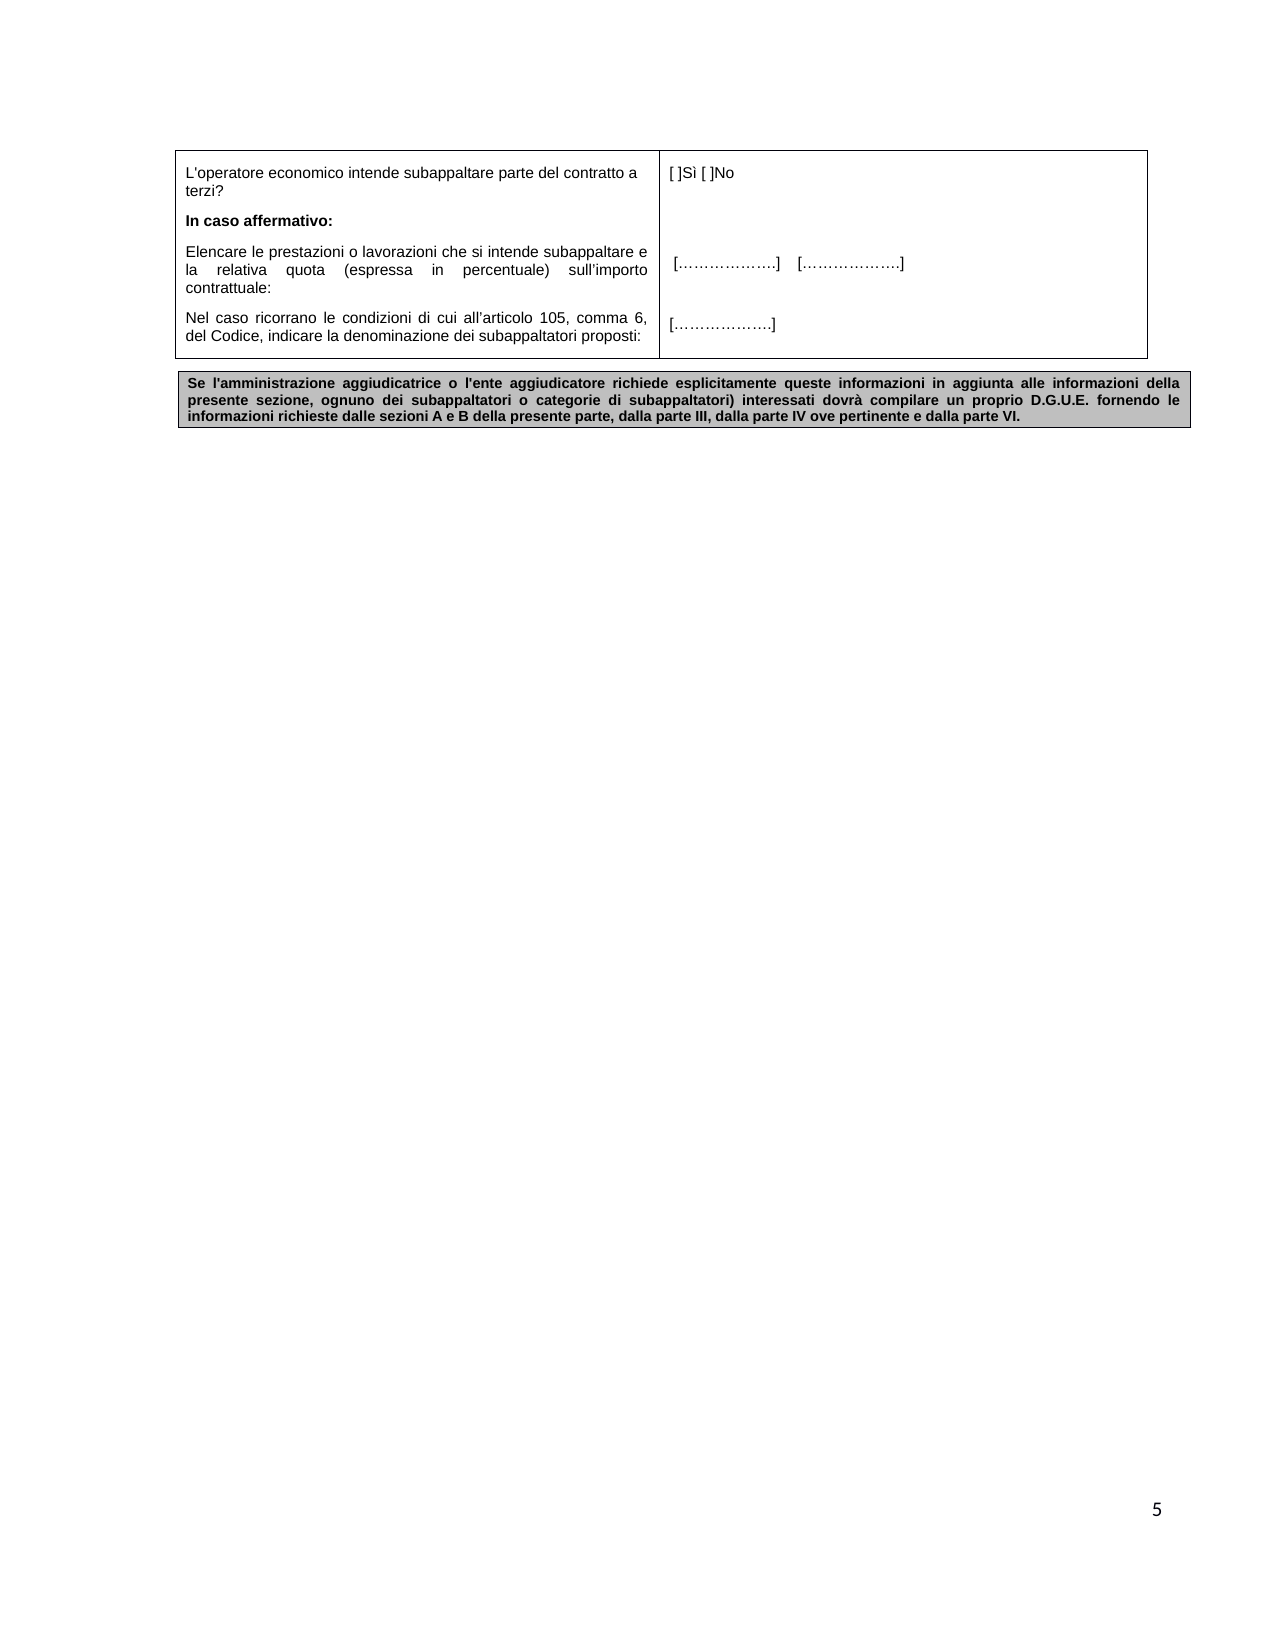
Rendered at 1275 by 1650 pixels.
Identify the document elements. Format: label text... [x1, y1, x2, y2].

table_cell L'operatore economico intende subappaltare parte del contratto a terzi? In caso affermativo: Elencare le prestazioni o lavorazioni che si intende subappaltare e la relativa quota (espressa in percentuale) sull’importo contrattuale: Nel caso ricorrano le condizioni di cui all’articolo 105, comma 6, del Codice, indicare la denominazione dei subappaltatori proposti: [176, 151, 659, 358]
title Se l'amministrazione aggiudicatrice o l'ente aggiudicatore richiede esplicitamente queste informazioni in aggiunta alle informazioni della presente sezione, ognuno dei subappaltatori o categorie di subappaltatori) interessati dovrà compilare un proprio D.G.U.E. fornendo le informazioni richieste dalle sezioni A e B della presente parte, dalla parte III, dalla parte IV ove pertinente e dalla parte VI. [179, 372, 1190, 427]
table_cell [ ]Sì [ ]No [……………….] [……………….] [……………….] [660, 151, 1147, 358]
